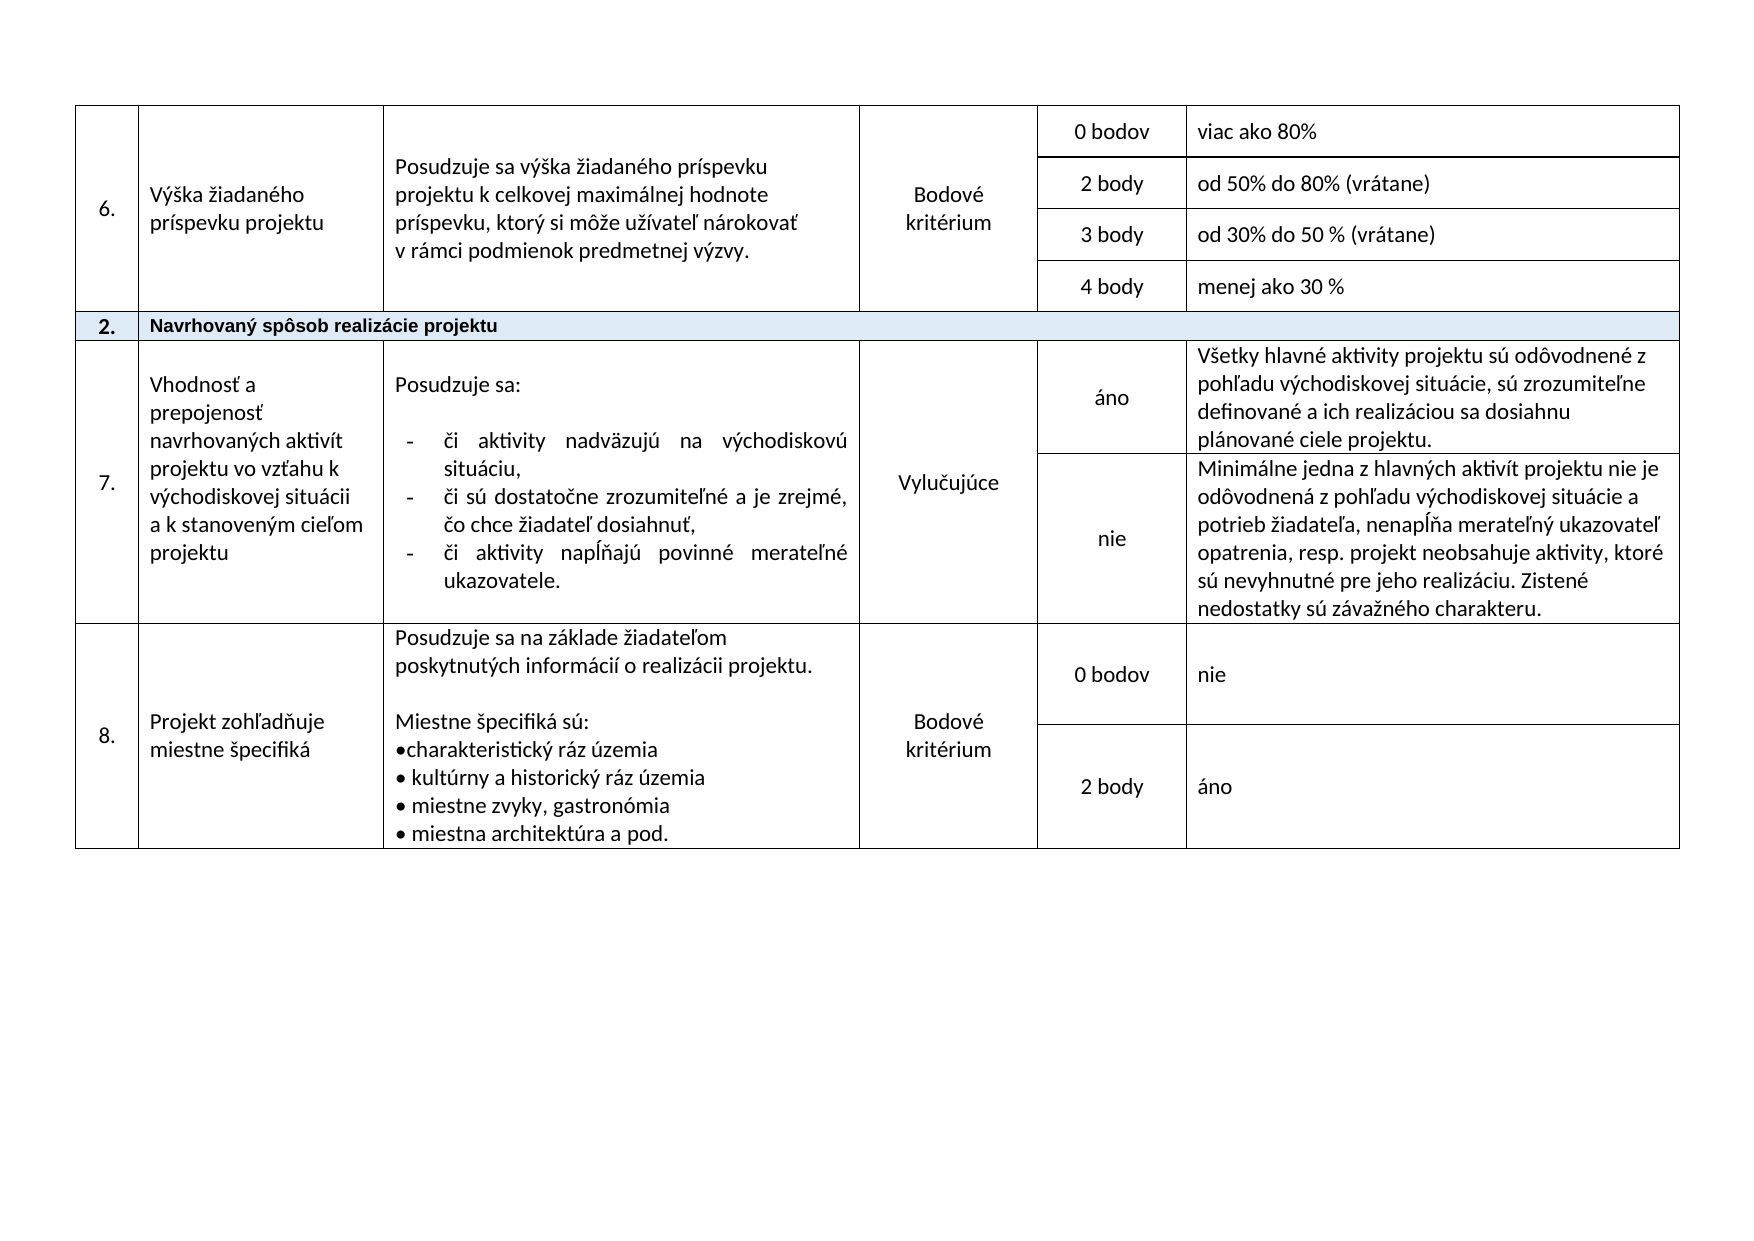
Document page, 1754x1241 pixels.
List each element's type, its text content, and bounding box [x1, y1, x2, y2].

table_header Bodové kritérium [860, 106, 1037, 311]
table_cell 2 body [1038, 725, 1186, 848]
table_cell 8. [76, 624, 138, 848]
table_cell 0 bodov [1038, 624, 1186, 724]
table_cell Minimálne jedna z hlavných aktivít projektu nie je odôvodnená z pohľadu východiskovej situácie a potrieb žiadateľa, nenapĺňa merateľný ukazovateľ opatrenia, resp. projekt neobsahuje aktivity, ktoré sú nevyhnutné pre jeho realizáciu. Zistené nedostatky sú závažného charakteru. [1187, 454, 1679, 622]
table_cell 3 body [1038, 209, 1186, 259]
table_cell nie [1038, 454, 1186, 622]
table_cell 2 body [1038, 158, 1186, 208]
table_header 6. [76, 106, 138, 311]
table_cell áno [1038, 341, 1186, 453]
table_header Výška žiadaného príspevku projektu [139, 106, 383, 311]
table_cell áno [1187, 725, 1679, 848]
table_cell menej ako 30 % [1187, 261, 1679, 311]
table_cell Projekt zohľadňuje miestne špecifiká [139, 624, 383, 848]
table_cell Posudzuje sa na základe žiadateľom poskytnutých informácií o realizácii projektu. Miestne špecifiká sú: •charakteristický ráz územia • kultúrny a historický ráz územia • miestne zvyky, gastronómia • miestna architektúra a pod. [384, 624, 859, 848]
table_cell Bodové kritérium [860, 624, 1037, 848]
table_header viac ako 80% [1187, 106, 1679, 156]
table_cell od 30% do 50 % (vrátane) [1187, 209, 1679, 259]
table_cell 7. [76, 341, 138, 622]
table_cell 4 body [1038, 261, 1186, 311]
table_header 0 bodov [1038, 106, 1186, 156]
table_cell Posudzuje sa: či aktivity nadväzujú na východiskovú situáciu, či sú dostatočne zrozumiteľné a je zrejmé, čo chce žiadateľ dosiahnuť, či aktivity napĺňajú povinné merateľné ukazovatele. [384, 341, 859, 622]
table_cell Vylučujúce [860, 341, 1037, 622]
table_cell Vhodnosť a prepojenosť navrhovaných aktivít projektu vo vzťahu k východiskovej situácii a k stanoveným cieľom projektu [139, 341, 383, 622]
table_header Posudzuje sa výška žiadaného príspevku projektu k celkovej maximálnej hodnote príspevku, ktorý si môže užívateľ nárokovať v rámci podmienok predmetnej výzvy. [384, 106, 859, 311]
table_cell Všetky hlavné aktivity projektu sú odôvodnené z pohľadu východiskovej situácie, sú zrozumiteľne definované a ich realizáciou sa dosiahnu plánované ciele projektu. [1187, 341, 1679, 453]
table_cell 2. [76, 312, 138, 340]
table_cell od 50% do 80% (vrátane) [1187, 158, 1679, 208]
table_cell nie [1187, 624, 1679, 724]
table_cell Navrhovaný spôsob realizácie projektu [139, 312, 1679, 340]
